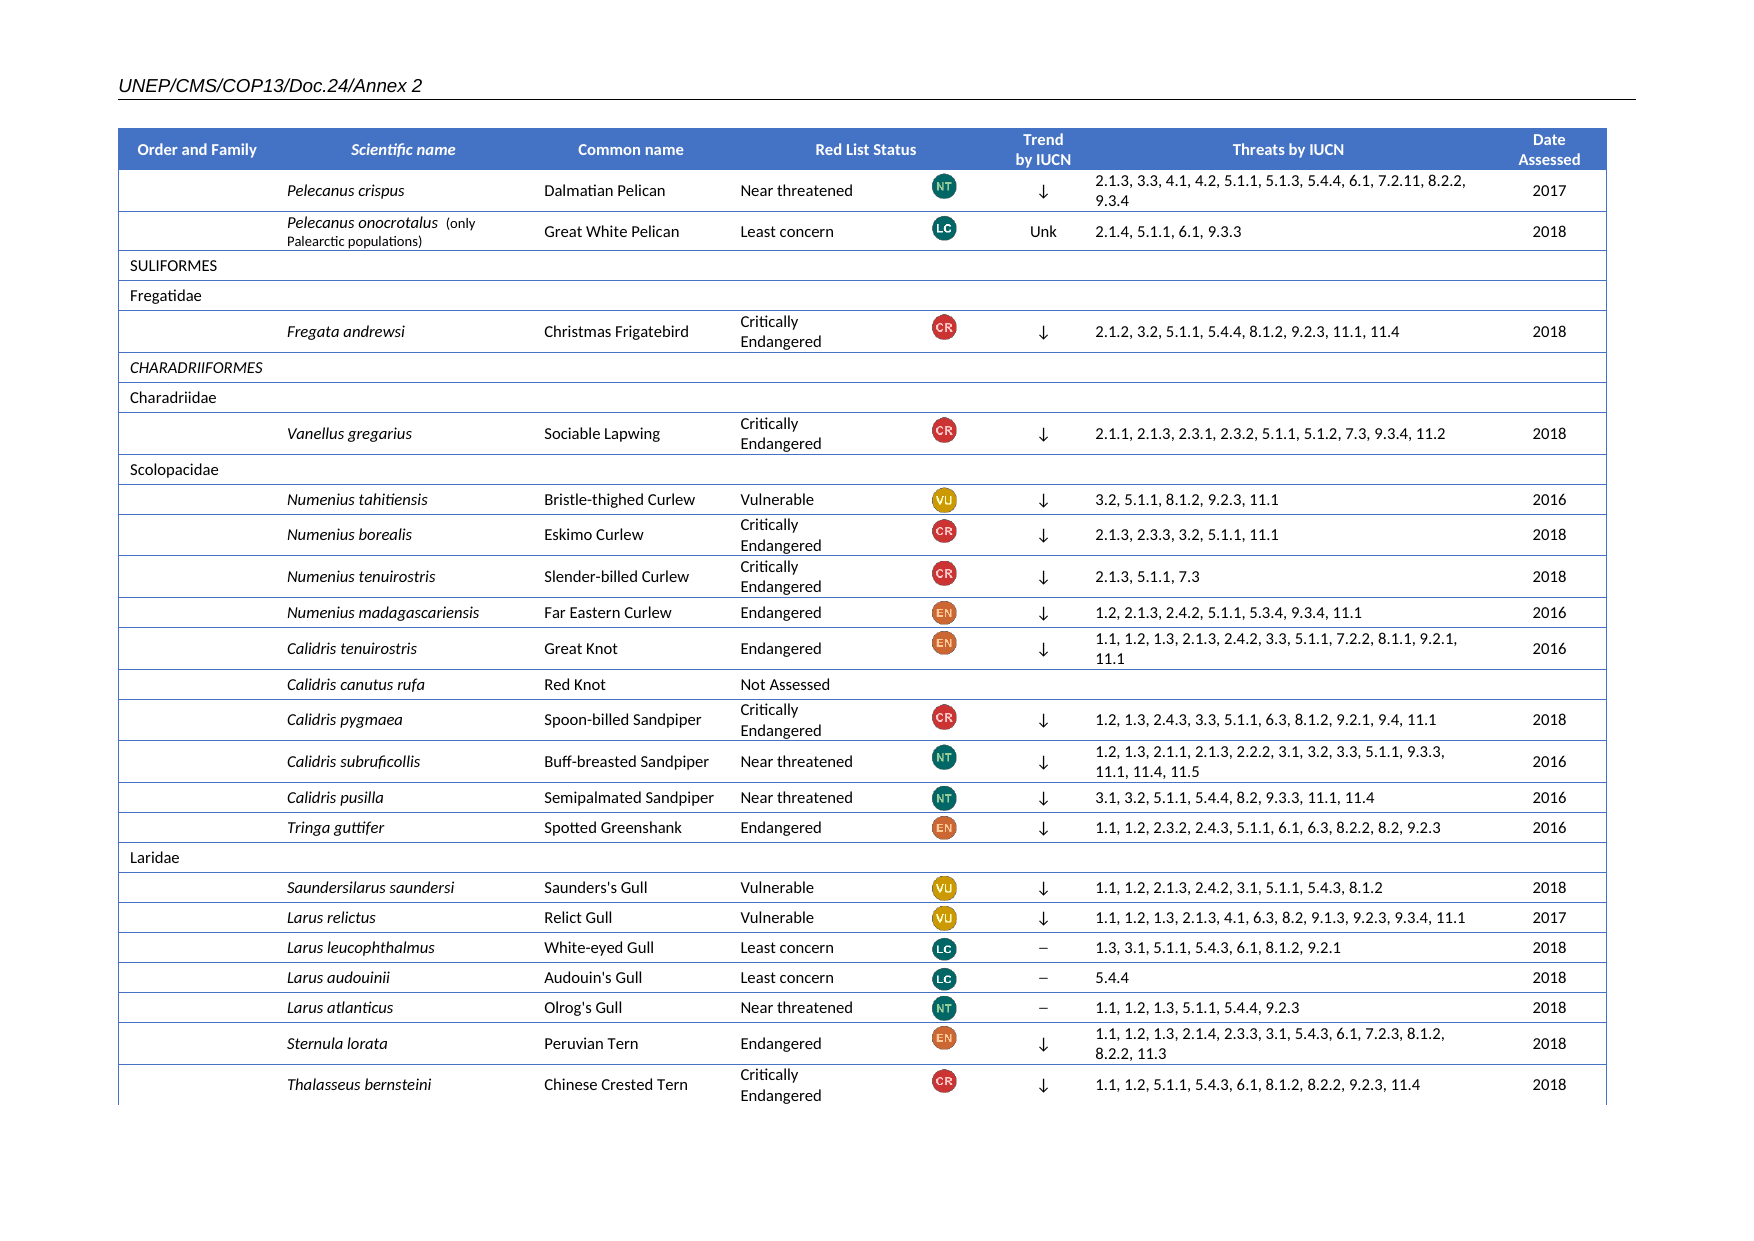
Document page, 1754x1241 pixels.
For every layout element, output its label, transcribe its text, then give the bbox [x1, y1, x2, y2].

table_cell 1.2, 2.1.3, 2.4.2, 5.1.1, 5.3.4, 9.3.4, 11.1 [1084, 598, 1493, 627]
table_cell Bristle-thighed Curlew [533, 485, 729, 513]
table_cell ↓ [1003, 598, 1084, 627]
table_cell Red Knot [533, 670, 729, 698]
table_cell Semipalmated Sandpiper [533, 783, 729, 812]
table_cell Least concern [729, 212, 889, 250]
table_cell [119, 556, 276, 597]
picture [932, 786, 957, 811]
table_cell Peruvian Tern [533, 1023, 729, 1063]
table_cell 1.1, 1.2, 2.3.2, 2.4.3, 5.1.1, 6.1, 6.3, 8.2.2, 8.2, 9.2.3 [1084, 813, 1493, 842]
table_cell 2018 [1493, 993, 1606, 1022]
table_cell [890, 1023, 1003, 1063]
table_cell Saundersilarus saundersi [276, 873, 533, 902]
table_cell ↓ [1003, 741, 1084, 782]
table_header Common name [533, 129, 729, 169]
table_cell Least concern [729, 933, 889, 962]
table_cell [1493, 455, 1606, 483]
table_cell [890, 670, 1003, 698]
picture [932, 519, 957, 543]
table_cell [1493, 383, 1606, 412]
table_cell Critically Endangered [729, 556, 889, 597]
table_cell [890, 170, 1003, 211]
table_cell [1493, 353, 1606, 382]
table_cell 2.1.3, 2.3.3, 3.2, 5.1.1, 11.1 [1084, 515, 1493, 555]
table_cell 1.1, 1.2, 1.3, 2.1.3, 4.1, 6.3, 8.2, 9.1.3, 9.2.3, 9.3.4, 11.1 [1084, 903, 1493, 932]
table_cell 1.2, 1.3, 2.1.1, 2.1.3, 2.2.2, 3.1, 3.2, 3.3, 5.1.1, 9.3.3, 11.1, 11.4, 11.5 [1084, 741, 1493, 782]
table_cell [1003, 383, 1084, 412]
table_cell [119, 515, 276, 555]
table_cell [890, 455, 1003, 483]
table_cell [119, 311, 276, 352]
table_cell Laridae [119, 843, 276, 872]
table_cell Pelecanus onocrotalus (only Palearctic populations) [276, 212, 533, 250]
table_cell 2018 [1493, 873, 1606, 902]
table_cell [729, 251, 889, 280]
table_cell [1084, 455, 1493, 483]
table_cell ↓ [1003, 783, 1084, 812]
table_cell Saunders's Gull [533, 873, 729, 902]
table_cell [729, 383, 889, 412]
table_cell ↓ [1003, 1023, 1084, 1063]
table_cell Calidris pygmaea [276, 700, 533, 740]
table_cell [276, 455, 533, 483]
table_cell [119, 1065, 276, 1105]
table_cell [890, 485, 1003, 513]
table_cell [119, 783, 276, 812]
table_cell Near threatened [729, 741, 889, 782]
table_cell [119, 413, 276, 453]
table_cell Endangered [729, 1023, 889, 1063]
table_cell ↓ [1003, 485, 1084, 513]
table_cell [119, 993, 276, 1022]
table_cell [119, 670, 276, 698]
table_cell 2016 [1493, 741, 1606, 782]
table_cell Critically Endangered [729, 413, 889, 453]
table_cell Larus audouinii [276, 963, 533, 992]
table_cell [119, 813, 276, 842]
table_cell [890, 741, 1003, 782]
table_cell ↓ [1003, 903, 1084, 932]
table_cell 2.1.3, 3.3, 4.1, 4.2, 5.1.1, 5.1.3, 5.4.4, 6.1, 7.2.11, 8.2.2, 9.3.4 [1084, 170, 1493, 211]
table_cell Critically Endangered [729, 1065, 889, 1105]
table_cell 2018 [1493, 311, 1606, 352]
table_cell CHARADRIIFORMES [119, 353, 533, 382]
table_cell [729, 843, 889, 872]
table_cell Numenius borealis [276, 515, 533, 555]
table_cell Olrog's Gull [533, 993, 729, 1022]
table_cell [119, 873, 276, 902]
table_cell 2018 [1493, 556, 1606, 597]
table_cell 1.1, 1.2, 1.3, 2.1.4, 2.3.3, 3.1, 5.4.3, 6.1, 7.2.3, 8.1.2, 8.2.2, 11.3 [1084, 1023, 1493, 1063]
table_cell [890, 700, 1003, 740]
table_cell Critically Endangered [729, 311, 889, 352]
table_cell Great Knot [533, 628, 729, 668]
table_cell 3.1, 3.2, 5.1.1, 5.4.4, 8.2, 9.3.3, 11.1, 11.4 [1084, 783, 1493, 812]
table_cell [276, 383, 533, 412]
table_cell 3.2, 5.1.1, 8.1.2, 9.2.3, 11.1 [1084, 485, 1493, 513]
table_cell [276, 251, 533, 280]
table_cell Calidris canutus rufa [276, 670, 533, 698]
table_cell ↓ [1003, 1065, 1084, 1105]
table_cell [119, 628, 276, 668]
table_cell [729, 353, 889, 382]
table_cell 2018 [1493, 515, 1606, 555]
table_cell 2018 [1493, 1023, 1606, 1063]
table_cell [1493, 843, 1606, 872]
table_cell 1.1, 1.2, 1.3, 2.1.3, 2.4.2, 3.3, 5.1.1, 7.2.2, 8.1.1, 9.2.1, 11.1 [1084, 628, 1493, 668]
table_cell Near threatened [729, 170, 889, 211]
table_header Order and Family [119, 129, 276, 169]
table_cell [533, 353, 729, 382]
table_cell [1084, 353, 1493, 382]
table_cell Spoon-billed Sandpiper [533, 700, 729, 740]
table_cell ─ [1003, 993, 1084, 1022]
table_cell Endangered [729, 813, 889, 842]
table_cell [890, 515, 1003, 555]
table_cell Larus leucophthalmus [276, 933, 533, 962]
table_cell [276, 281, 533, 310]
table_cell [1493, 281, 1606, 310]
table_cell 2018 [1493, 700, 1606, 740]
table_cell 2017 [1493, 170, 1606, 211]
table_cell Relict Gull [533, 903, 729, 932]
table_cell [119, 741, 276, 782]
table_cell ↓ [1003, 311, 1084, 352]
table_cell Larus relictus [276, 903, 533, 932]
table_cell ↓ [1003, 556, 1084, 597]
table_cell 2016 [1493, 598, 1606, 627]
table_cell Critically Endangered [729, 515, 889, 555]
table_cell Calidris pusilla [276, 783, 533, 812]
table_cell 2.1.3, 5.1.1, 7.3 [1084, 556, 1493, 597]
table_cell Sternula lorata [276, 1023, 533, 1063]
table_cell 2018 [1493, 963, 1606, 992]
table_cell Audouin's Gull [533, 963, 729, 992]
table_cell [890, 251, 1003, 280]
table_cell Slender-billed Curlew [533, 556, 729, 597]
table_cell 2.1.4, 5.1.1, 6.1, 9.3.3 [1084, 212, 1493, 250]
table_cell 1.1, 1.2, 2.1.3, 2.4.2, 3.1, 5.1.1, 5.4.3, 8.1.2 [1084, 873, 1493, 902]
table_cell Chinese Crested Tern [533, 1065, 729, 1105]
table_header Date Assessed [1493, 129, 1606, 169]
picture [932, 816, 957, 840]
table_cell [119, 963, 276, 992]
table_cell [119, 212, 276, 250]
table_cell [119, 1023, 276, 1063]
table_cell [1084, 281, 1493, 310]
table_cell 2018 [1493, 1065, 1606, 1105]
picture [932, 601, 957, 625]
picture [932, 876, 957, 901]
table_cell 2016 [1493, 485, 1606, 513]
table_cell [1084, 843, 1493, 872]
table_cell 2017 [1493, 903, 1606, 932]
table_cell 2016 [1493, 813, 1606, 842]
table_cell Spotted Greenshank [533, 813, 729, 842]
table_cell [1493, 670, 1606, 698]
table_cell Numenius madagascariensis [276, 598, 533, 627]
picture [932, 996, 957, 1021]
picture [932, 215, 957, 241]
table_cell 2018 [1493, 212, 1606, 250]
table_cell [890, 556, 1003, 597]
picture [932, 487, 957, 513]
picture [932, 1026, 957, 1050]
table_cell [890, 383, 1003, 412]
table_cell [890, 993, 1003, 1022]
table_cell [119, 485, 276, 513]
table_cell [890, 353, 1003, 382]
table_cell [890, 873, 1003, 902]
table_cell Endangered [729, 628, 889, 668]
table_cell [533, 843, 729, 872]
table_cell [890, 933, 1003, 962]
table_cell 2016 [1493, 783, 1606, 812]
picture [932, 173, 957, 199]
table_cell Great White Pelican [533, 212, 729, 250]
picture [932, 937, 957, 961]
table_cell 1.2, 1.3, 2.4.3, 3.3, 5.1.1, 6.3, 8.1.2, 9.2.1, 9.4, 11.1 [1084, 700, 1493, 740]
table_cell [729, 455, 889, 483]
table_cell Pelecanus crispus [276, 170, 533, 211]
picture [932, 631, 957, 655]
table_cell 2018 [1493, 933, 1606, 962]
table_cell ↓ [1003, 170, 1084, 211]
table_cell [533, 251, 729, 280]
table_cell Fregatidae [119, 281, 276, 310]
picture [932, 417, 957, 443]
table_cell 2018 [1493, 413, 1606, 453]
picture [932, 1069, 957, 1093]
table_header Red List Status [729, 129, 1003, 169]
table_cell Tringa guttifer [276, 813, 533, 842]
table_cell Far Eastern Curlew [533, 598, 729, 627]
table_cell Scolopacidae [119, 455, 276, 483]
table_cell [890, 598, 1003, 627]
table_cell Vulnerable [729, 873, 889, 902]
table_cell [890, 813, 1003, 842]
table_cell Least concern [729, 963, 889, 992]
table_cell [890, 783, 1003, 812]
table_cell ↓ [1003, 515, 1084, 555]
table_cell [1003, 281, 1084, 310]
table_cell 5.4.4 [1084, 963, 1493, 992]
table_cell [890, 903, 1003, 932]
table_cell Numenius tenuirostris [276, 556, 533, 597]
table_cell [1003, 670, 1084, 698]
table_header Scientific name [276, 129, 533, 169]
table_cell [890, 212, 1003, 250]
table_cell [890, 628, 1003, 668]
table_cell 2016 [1493, 628, 1606, 668]
table_cell Not Assessed [729, 670, 889, 698]
table_cell ─ [1003, 933, 1084, 962]
table_cell [119, 598, 276, 627]
table_cell [119, 170, 276, 211]
table_cell Calidris tenuirostris [276, 628, 533, 668]
table_cell [1003, 353, 1084, 382]
picture [932, 906, 957, 931]
table_cell Christmas Frigatebird [533, 311, 729, 352]
table_cell [890, 843, 1003, 872]
table_header Threats by IUCN [1084, 129, 1493, 169]
table_cell Calidris subruficollis [276, 741, 533, 782]
picture [932, 314, 957, 340]
picture [932, 744, 957, 770]
table_cell Thalasseus bernsteini [276, 1065, 533, 1105]
table_cell SULIFORMES [119, 251, 276, 280]
table_cell Fregata andrewsi [276, 311, 533, 352]
table_cell Dalmatian Pelican [533, 170, 729, 211]
table_cell Buff-breasted Sandpiper [533, 741, 729, 782]
table_cell ↓ [1003, 873, 1084, 902]
table_cell 2.1.2, 3.2, 5.1.1, 5.4.4, 8.1.2, 9.2.3, 11.1, 11.4 [1084, 311, 1493, 352]
picture [932, 967, 957, 991]
table_cell ↓ [1003, 700, 1084, 740]
table_cell [890, 413, 1003, 453]
table_cell [533, 455, 729, 483]
table_cell [119, 903, 276, 932]
table_cell Eskimo Curlew [533, 515, 729, 555]
table_cell [1084, 251, 1493, 280]
picture [932, 704, 957, 730]
table_cell Near threatened [729, 783, 889, 812]
table_cell [890, 311, 1003, 352]
table_cell [890, 281, 1003, 310]
table_cell [1003, 251, 1084, 280]
table_cell [1084, 383, 1493, 412]
table_cell Larus atlanticus [276, 993, 533, 1022]
table_cell [729, 281, 889, 310]
table_cell Vulnerable [729, 485, 889, 513]
table_cell Unk [1003, 212, 1084, 250]
table_cell ─ [1003, 963, 1084, 992]
table_cell [1493, 251, 1606, 280]
table_cell Critically Endangered [729, 700, 889, 740]
table_cell Near threatened [729, 993, 889, 1022]
table_cell [1084, 670, 1493, 698]
table_cell [1003, 843, 1084, 872]
table_cell Numenius tahitiensis [276, 485, 533, 513]
table_cell Endangered [729, 598, 889, 627]
table_cell Charadriidae [119, 383, 276, 412]
table_cell ↓ [1003, 628, 1084, 668]
table_cell [1003, 455, 1084, 483]
table_cell [276, 843, 533, 872]
table_cell [119, 700, 276, 740]
table_cell ↓ [1003, 413, 1084, 453]
table_cell [533, 383, 729, 412]
table_cell 2.1.1, 2.1.3, 2.3.1, 2.3.2, 5.1.1, 5.1.2, 7.3, 9.3.4, 11.2 [1084, 413, 1493, 453]
table_cell [119, 933, 276, 962]
table_cell Sociable Lapwing [533, 413, 729, 453]
table_cell [533, 281, 729, 310]
table_cell Vulnerable [729, 903, 889, 932]
table_cell Vanellus gregarius [276, 413, 533, 453]
table_cell 1.1, 1.2, 1.3, 5.1.1, 5.4.4, 9.2.3 [1084, 993, 1493, 1022]
table_cell 1.3, 3.1, 5.1.1, 5.4.3, 6.1, 8.1.2, 9.2.1 [1084, 933, 1493, 962]
table_cell [890, 1065, 1003, 1105]
table_cell 1.1, 1.2, 5.1.1, 5.4.3, 6.1, 8.1.2, 8.2.2, 9.2.3, 11.4 [1084, 1065, 1493, 1105]
table_cell White-eyed Gull [533, 933, 729, 962]
picture [932, 561, 957, 586]
table_cell [890, 963, 1003, 992]
table_cell ↓ [1003, 813, 1084, 842]
table_header Trend by IUCN [1003, 129, 1084, 169]
